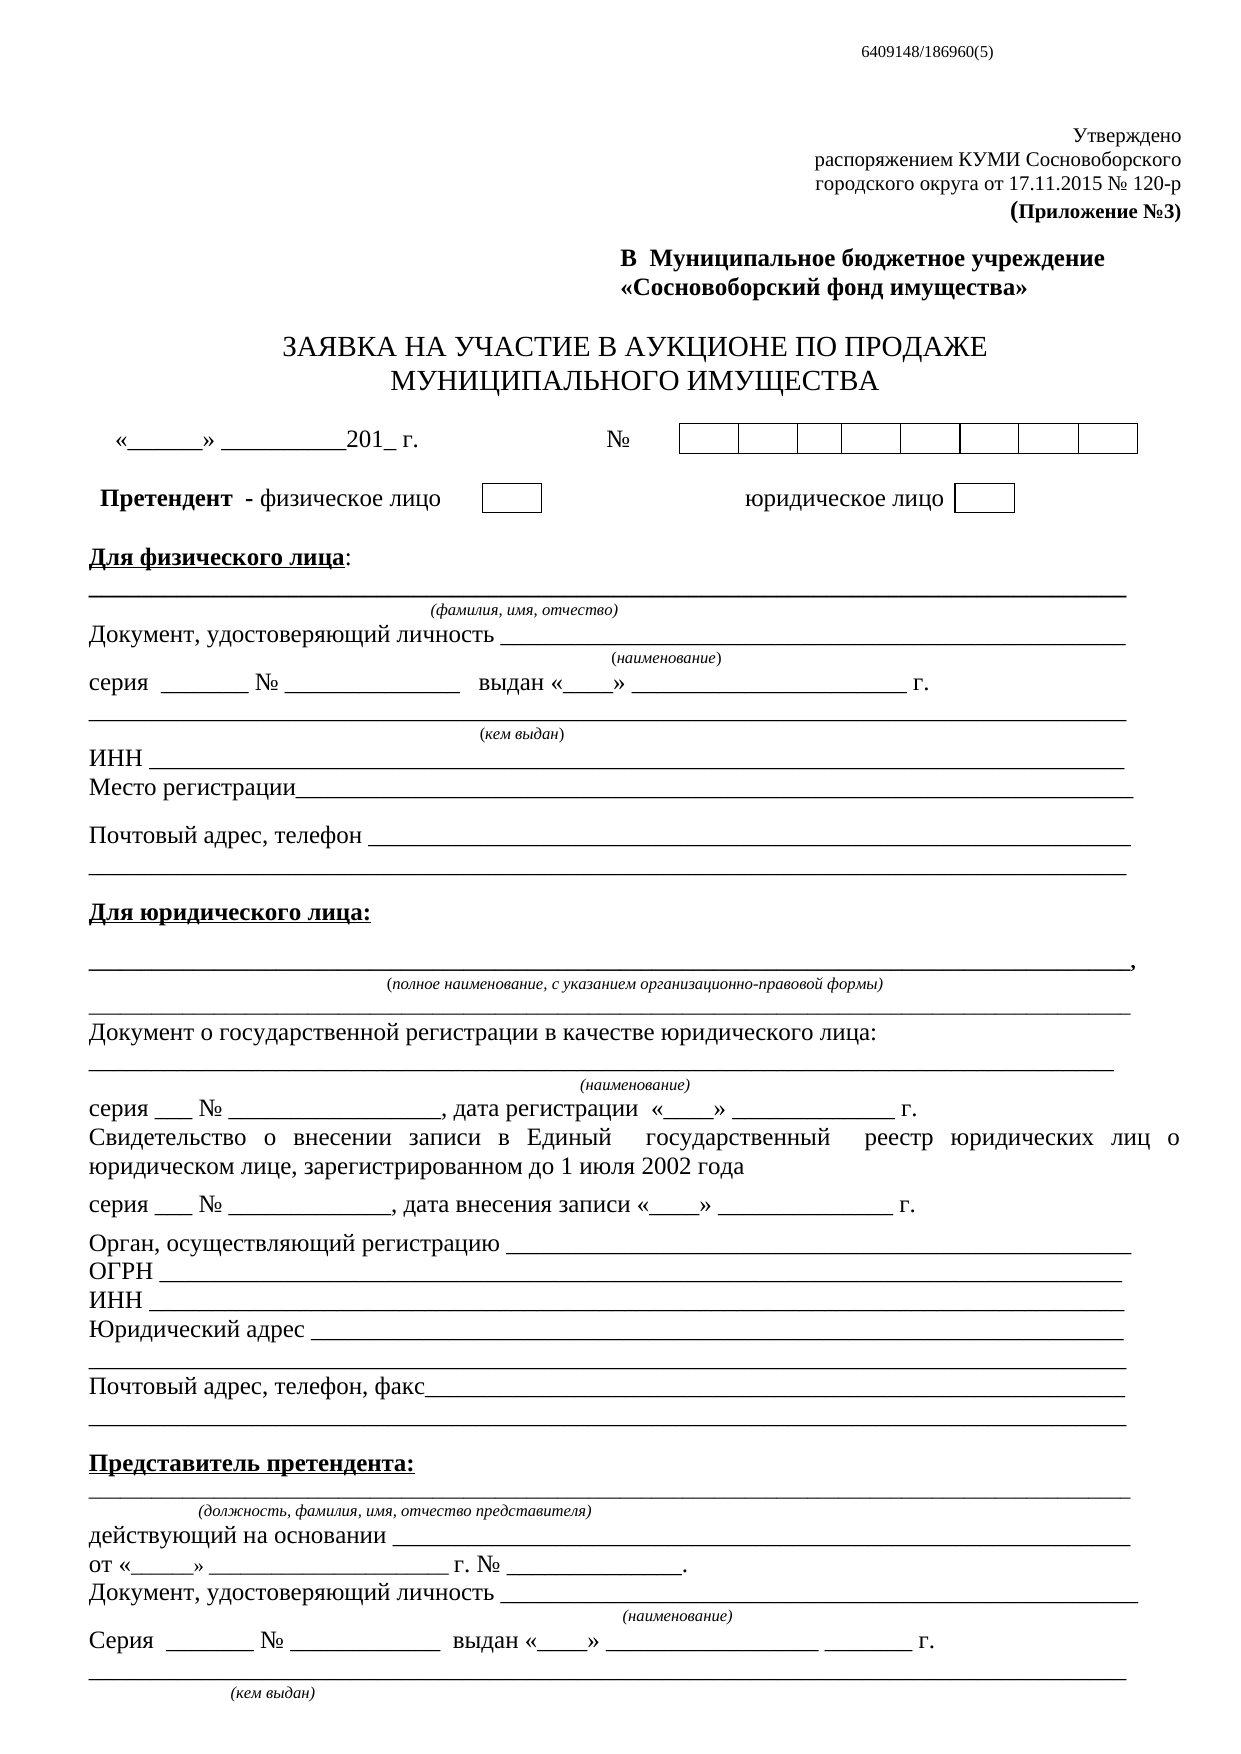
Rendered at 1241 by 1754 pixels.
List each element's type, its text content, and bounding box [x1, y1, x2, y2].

text Юридический адрес _________________________________________________________________ [89, 1314, 1181, 1343]
text Для юридического лица: [89, 897, 1181, 925]
text от «______» _______________________ г. № ______________. [89, 1549, 1181, 1577]
table_header [798, 424, 841, 453]
text Для физического лица: [89, 542, 1181, 571]
text серия ___ № _____________, дата внесения записи «____» ______________ г. [89, 1189, 1181, 1218]
text ___________________________________________________________________________________ [89, 849, 1181, 877]
table_header [680, 424, 738, 453]
text ИНН ______________________________________________________________________________ [89, 743, 1181, 772]
subtitle ЗАЯВКА НА УЧАСТИЕ В АУКЦИОНЕ ПО ПРОДАЖЕ [89, 329, 1181, 363]
text Серия _______ № ____________ выдан «____» _________________ _______ г. [89, 1625, 1181, 1654]
text ОГРН _____________________________________________________________________________ [89, 1256, 1181, 1285]
text Почтовый адрес, телефон _____________________________________________________________ [89, 820, 1181, 849]
text __________________________________________________________________________________ [89, 1046, 1181, 1074]
table_header [1019, 424, 1078, 453]
text (кем выдан) [89, 724, 1181, 743]
table_header [901, 424, 959, 453]
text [89, 1654, 1181, 1683]
subtitle распоряжением КУМИ Сосновоборского [614, 147, 1181, 171]
table_header [739, 424, 797, 453]
text Свидетельство о внесении записи в Единый государственный реестр юридических лиц о юридическом лице, зарегистрированном до 1 июля 2002 года [89, 1122, 1181, 1180]
text ____________________________________________________________________________________________________ [89, 1477, 1181, 1501]
subtitle Утверждено [614, 123, 1181, 147]
text ___________________________________________________________________________________ [89, 1343, 1181, 1371]
text Орган, осуществляющий регистрацию __________________________________________________ [89, 1228, 1181, 1256]
table_header [1079, 424, 1137, 453]
subtitle В Муниципальное бюджетное учреждение «Сосновоборский фонд имущества» [620, 243, 1181, 301]
text Почтовый адрес, телефон, факс________________________________________________________ [89, 1371, 1181, 1400]
subtitle МУНИЦИПАЛЬНОГО ИМУЩЕСТВА [89, 363, 1181, 397]
text (кем выдан) [89, 1683, 1181, 1702]
text действующий на основании ___________________________________________________________ [89, 1520, 1181, 1549]
text ____________________________________________________________________________________________________ [89, 993, 1181, 1017]
text (наименование) [89, 647, 1181, 667]
table_header [961, 424, 1018, 453]
table_header [483, 484, 541, 512]
text Документ, удостоверяющий личность ___________________________________________________ [89, 1577, 1181, 1606]
text ____________________________________________________________________________________________________, [89, 949, 1181, 973]
text серия ___ № _________________, дата регистрации «____» _____________ г. [89, 1093, 1181, 1122]
text (наименование) [89, 1074, 1181, 1093]
table_header «______» __________201_ г. № [104, 423, 679, 453]
text ИНН ______________________________________________________________________________ [89, 1285, 1181, 1314]
text ___________________________________________________________________________________ [89, 1400, 1181, 1429]
text Документ о государственной регистрации в качестве юридического лица: [89, 1017, 1181, 1046]
table_header [842, 424, 900, 453]
table_header юридическое лицо [542, 483, 954, 512]
subtitle городского округа от 17.11.2015 № 120-р [614, 171, 1181, 195]
table_header Претендент - физическое лицо [89, 483, 482, 512]
text Документ, удостоверяющий личность __________________________________________________ [89, 619, 1181, 647]
text Представитель претендента: [89, 1448, 1181, 1477]
text (фамилия, имя, отчество) [89, 599, 1181, 619]
text Место регистрации___________________________________________________________________ [89, 772, 1181, 801]
text (должность, фамилия, имя, отчество представителя) [89, 1501, 1181, 1520]
text ___________________________________________________________________________________ [89, 695, 1181, 724]
text (полное наименование, с указанием организационно-правовой формы) [89, 973, 1181, 993]
text серия _______ № ______________ выдан «____» ______________________ г. [89, 667, 1181, 695]
text ___________________________________________________________________________________ [89, 571, 1181, 599]
table_header [956, 484, 1014, 512]
text (Приложение №3) [89, 195, 1181, 224]
text (наименование) [89, 1606, 1181, 1625]
